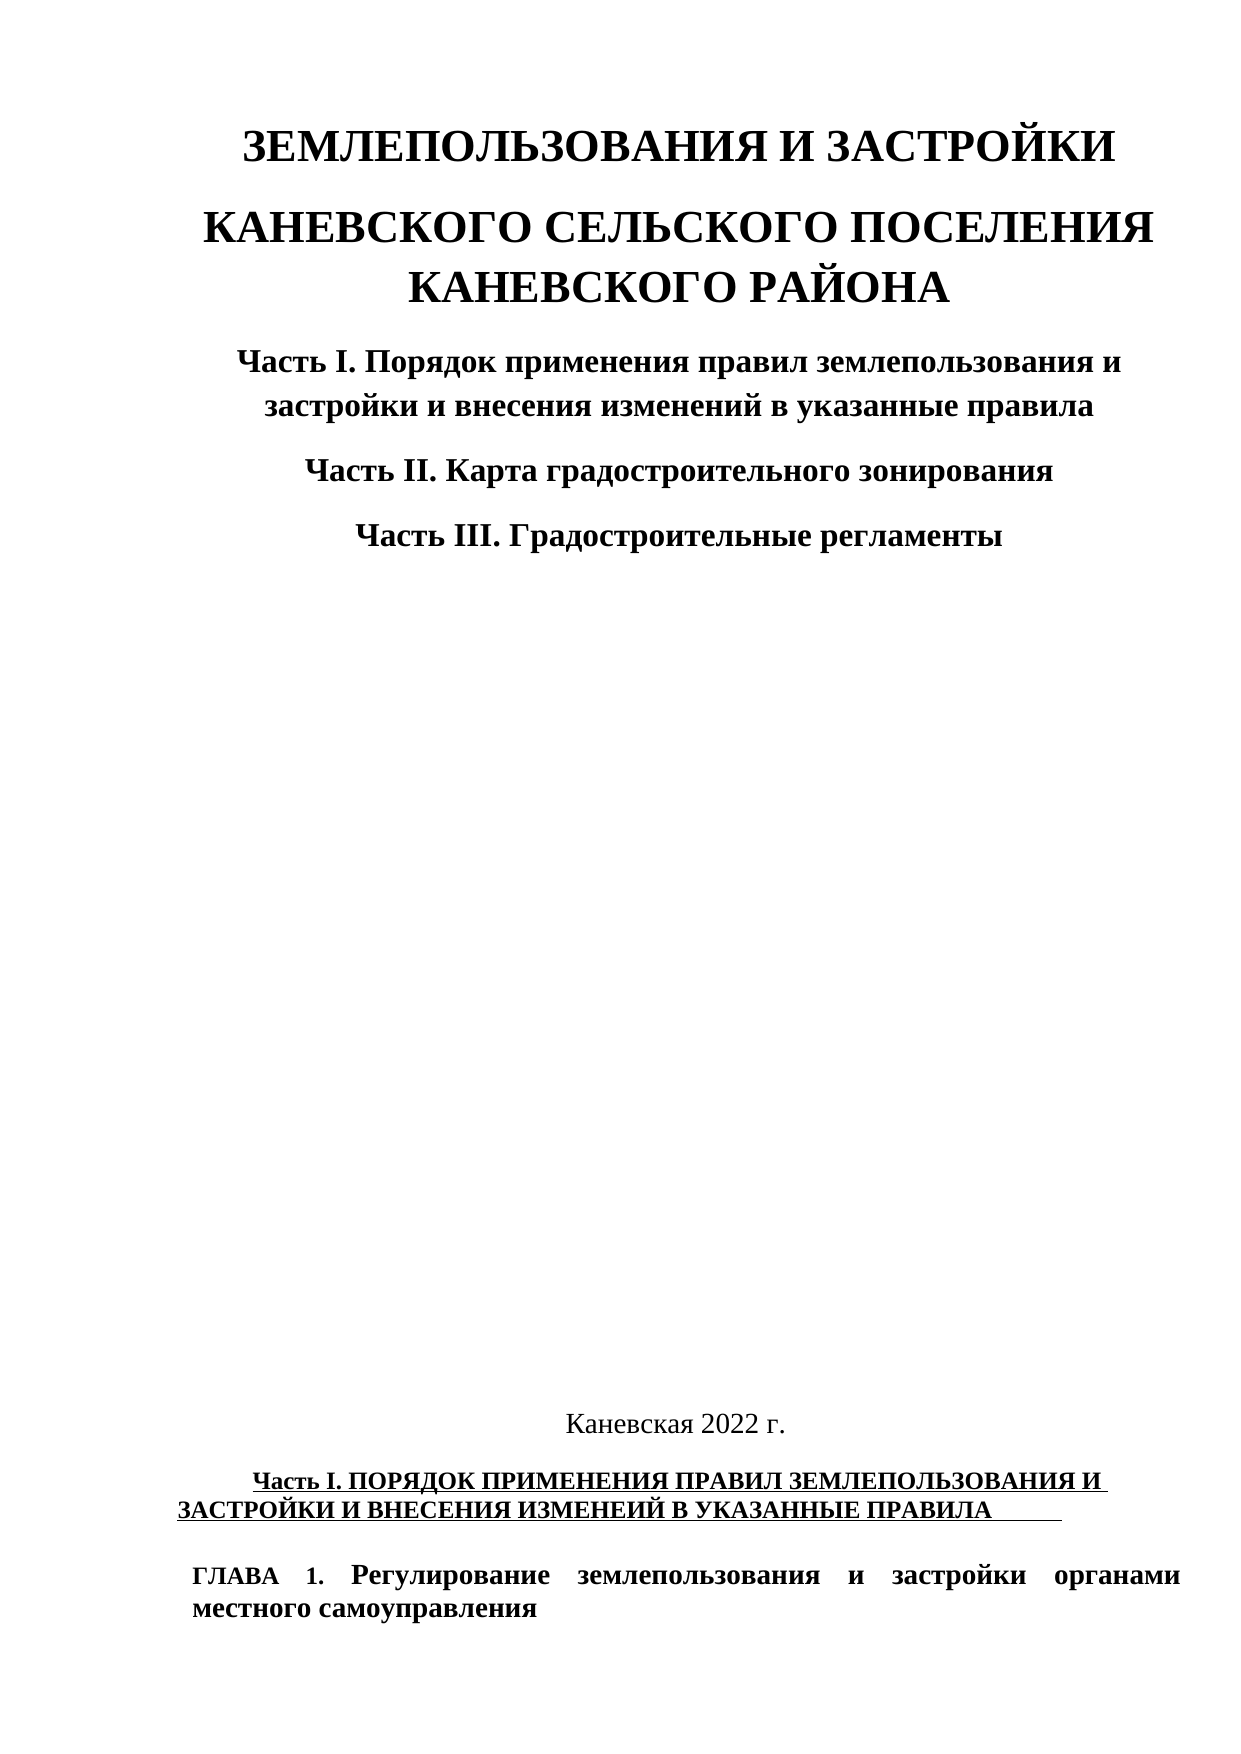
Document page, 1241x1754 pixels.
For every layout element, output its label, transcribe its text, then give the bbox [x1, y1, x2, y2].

text ЗЕМЛЕПОЛЬЗОВАНИЯ И ЗАСТРОЙКИ [177, 118, 1181, 171]
text КАНЕВСКОГО СЕЛЬСКОГО ПОСЕЛЕНИЯ КАНЕВСКОГО РАЙОНА [177, 199, 1181, 313]
text Часть I. ПОРЯДОК ПРИМЕНЕНИЯ ПРАВИЛ ЗЕМЛЕПОЛЬЗОВАНИЯ И ЗАСТРОЙКИ И ВНЕСЕНИЯ ИЗМЕНЕИЙ В УКАЗАННЫЕ ПРАВИЛА [177, 1466, 1181, 1523]
text Часть III. Градостроительные регламенты [177, 515, 1181, 553]
text ГЛАВА 1. Регулирование землепользования и застройки органами местного самоуправления [192, 1557, 1181, 1624]
text Часть II. Карта градостроительного зонирования [177, 450, 1181, 489]
text Часть I. Порядок применения правил землепользования и застройки и внесения изменений в указанные правила [177, 341, 1181, 424]
text Каневская 2022 г. [177, 1407, 1181, 1440]
